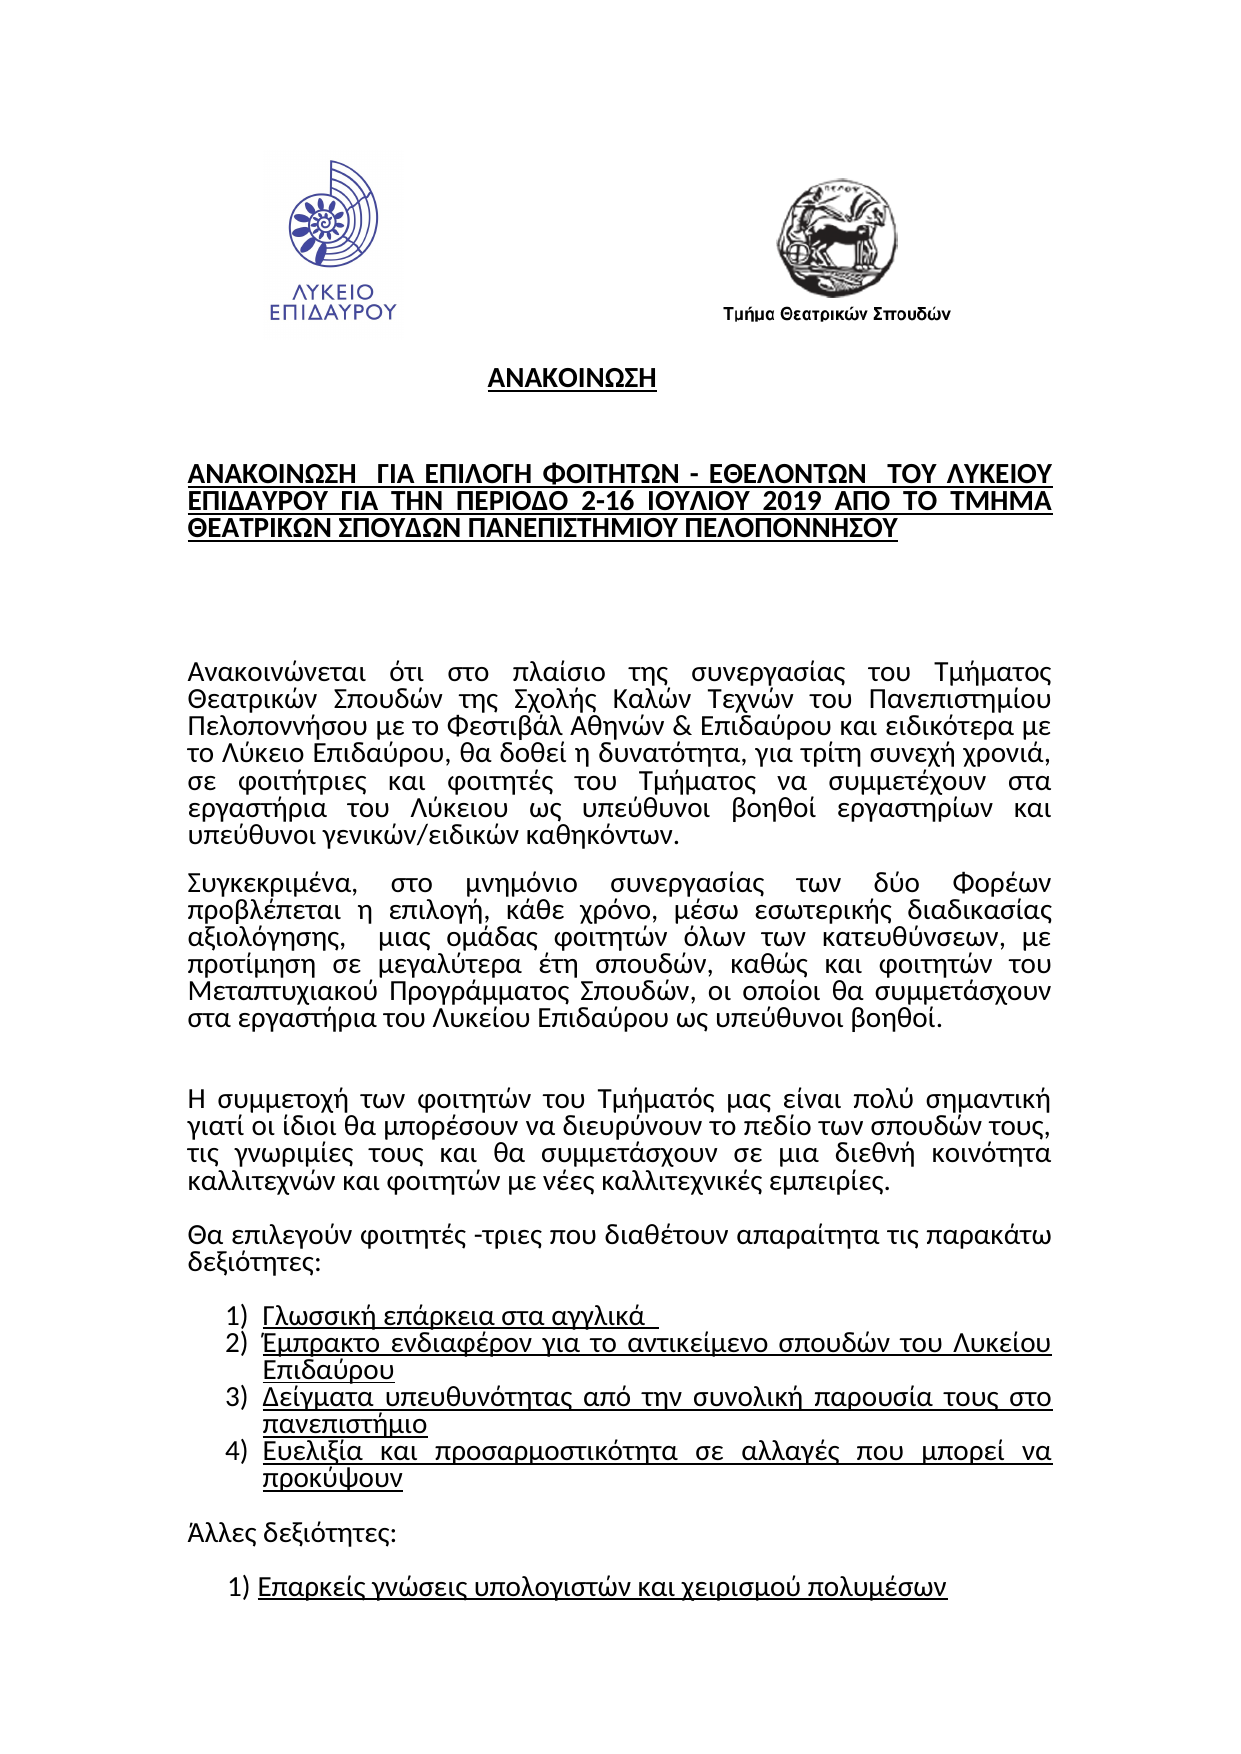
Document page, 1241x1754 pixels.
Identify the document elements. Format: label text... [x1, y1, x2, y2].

picture [717, 174, 955, 322]
text Ανακοινώνεται ότι στο πλαίσιο της συνεργασίας του Τμήματος Θεατρικών Σπουδών της Σχολής Καλών Τεχνών του Πανεπιστημίου Πελοποννήσου με το Φεστιβάλ Αθηνών & Επιδαύρου και ειδικότερα με το Λύκειο Επιδαύρου, θα δοθεί η δυνατότητα, για τρίτη συνεχή χρονιά, σε φοιτήτριες και φοιτητές του Τμήματος να συμμετέχουν στα εργαστήρια του Λύκειου ως υπεύθυνοι βοηθοί εργαστηρίων και υπεύθυνοι γενικών/ειδικών καθηκόντων. [187, 660, 1053, 849]
text ΑΝΑΚΟΙΝΩΣΗ ΓΙΑ ΕΠΙΛΟΓΗ ΦΟΙΤΗΤΩΝ - ΕΘΕΛΟΝΤΩΝ ΤΟΥ ΛΥΚΕΙΟΥ ΕΠΙΔΑΥΡΟΥ ΓΙΑ ΤΗΝ ΠΕΡΙΟΔΟ 2-16 ΙΟΥΛΙΟΥ 2019 ΑΠΟ ΤΟ ΤΜΗΜΑ ΘΕΑΤΡΙΚΩΝ ΣΠΟΥΔΩΝ ΠΑΝΕΠΙΣΤΗΜΙΟΥ ΠΕΛΟΠΟΝΝΗΣΟΥ [187, 487, 1053, 513]
text Άλλες δεξιότητες: [187, 1520, 1053, 1547]
picture [262, 150, 404, 340]
text ΑΝΑΚΟΙΝΩΣΗ [412, 366, 1053, 393]
text ΑΝΑΚΟΙΝΩΣΗ ΓΙΑ ΕΠΙΛΟΓΗ ΦΟΙΤΗΤΩΝ - ΕΘΕΛΟΝΤΩΝ ΤΟΥ ΛΥΚΕΙΟΥ ΕΠΙΔΑΥΡΟΥ ΓΙΑ ΤΗΝ ΠΕΡΙΟΔΟ 2-16 ΙΟΥΛΙΟΥ 2019 ΑΠΟ ΤΟ ΤΜΗΜΑ ΘΕΑΤΡΙΚΩΝ ΣΠΟΥΔΩΝ ΠΑΝΕΠΙΣΤΗΜΙΟΥ ΠΕΛΟΠΟΝΝΗΣΟΥ [187, 514, 1053, 543]
text Θα επιλεγούν φοιτητές -τριες που διαθέτουν απαραίτητα τις παρακάτω δεξιότητες: [187, 1222, 1053, 1277]
list Έμπρακτο ενδιαφέρον για το αντικείμενο σπουδών του Λυκείου Επιδαύρου [225, 1331, 1053, 1385]
text 1) Επαρκείς γνώσεις υπολογιστών και χειρισμού πολυμέσων [187, 1574, 1053, 1602]
list Ευελιξία και προσαρμοστικότητα σε αλλαγές που μπορεί να προκύψουν [225, 1439, 1053, 1493]
text Η συμμετοχή των φοιτητών του Τμήματός μας είναι πολύ σημαντική γιατί οι ίδιοι θα μπορέσουν να διευρύνουν το πεδίο των σπουδών τους, τις γνωριμίες τους και θα συμμετάσχουν σε μια διεθνή κοινότητα καλλιτεχνών και φοιτητών με νέες καλλιτεχνικές εμπειρίες. [187, 1087, 1053, 1195]
text ΑΝΑΚΟΙΝΩΣΗ ΓΙΑ ΕΠΙΛΟΓΗ ΦΟΙΤΗΤΩΝ - ΕΘΕΛΟΝΤΩΝ ΤΟΥ ΛΥΚΕΙΟΥ ΕΠΙΔΑΥΡΟΥ ΓΙΑ ΤΗΝ ΠΕΡΙΟΔΟ 2-16 ΙΟΥΛΙΟΥ 2019 ΑΠΟ ΤΟ ΤΜΗΜΑ ΘΕΑΤΡΙΚΩΝ ΣΠΟΥΔΩΝ ΠΑΝΕΠΙΣΤΗΜΙΟΥ ΠΕΛΟΠΟΝΝΗΣΟΥ [187, 462, 1053, 486]
list Δείγματα υπευθυνότητας από την συνολική παρουσία τους στο πανεπιστήμιο [225, 1385, 1053, 1439]
text Συγκεκριμένα, στο μνημόνιο συνεργασίας των δύο Φορέων προβλέπεται η επιλογή, κάθε χρόνο, μέσω εσωτερικής διαδικασίας αξιολόγησης, μιας ομάδας φοιτητών όλων των κατευθύνσεων, με προτίμηση σε μεγαλύτερα έτη σπουδών, καθώς και φοιτητών του Μεταπτυχιακού Προγράμματος Σπουδών, οι οποίοι θα συμμετάσχουν στα εργαστήρια του Λυκείου Επιδαύρου ως υπεύθυνοι βοηθοί. [187, 870, 1053, 1033]
list Γλωσσική επάρκεια στα αγγλικά [225, 1304, 1053, 1331]
